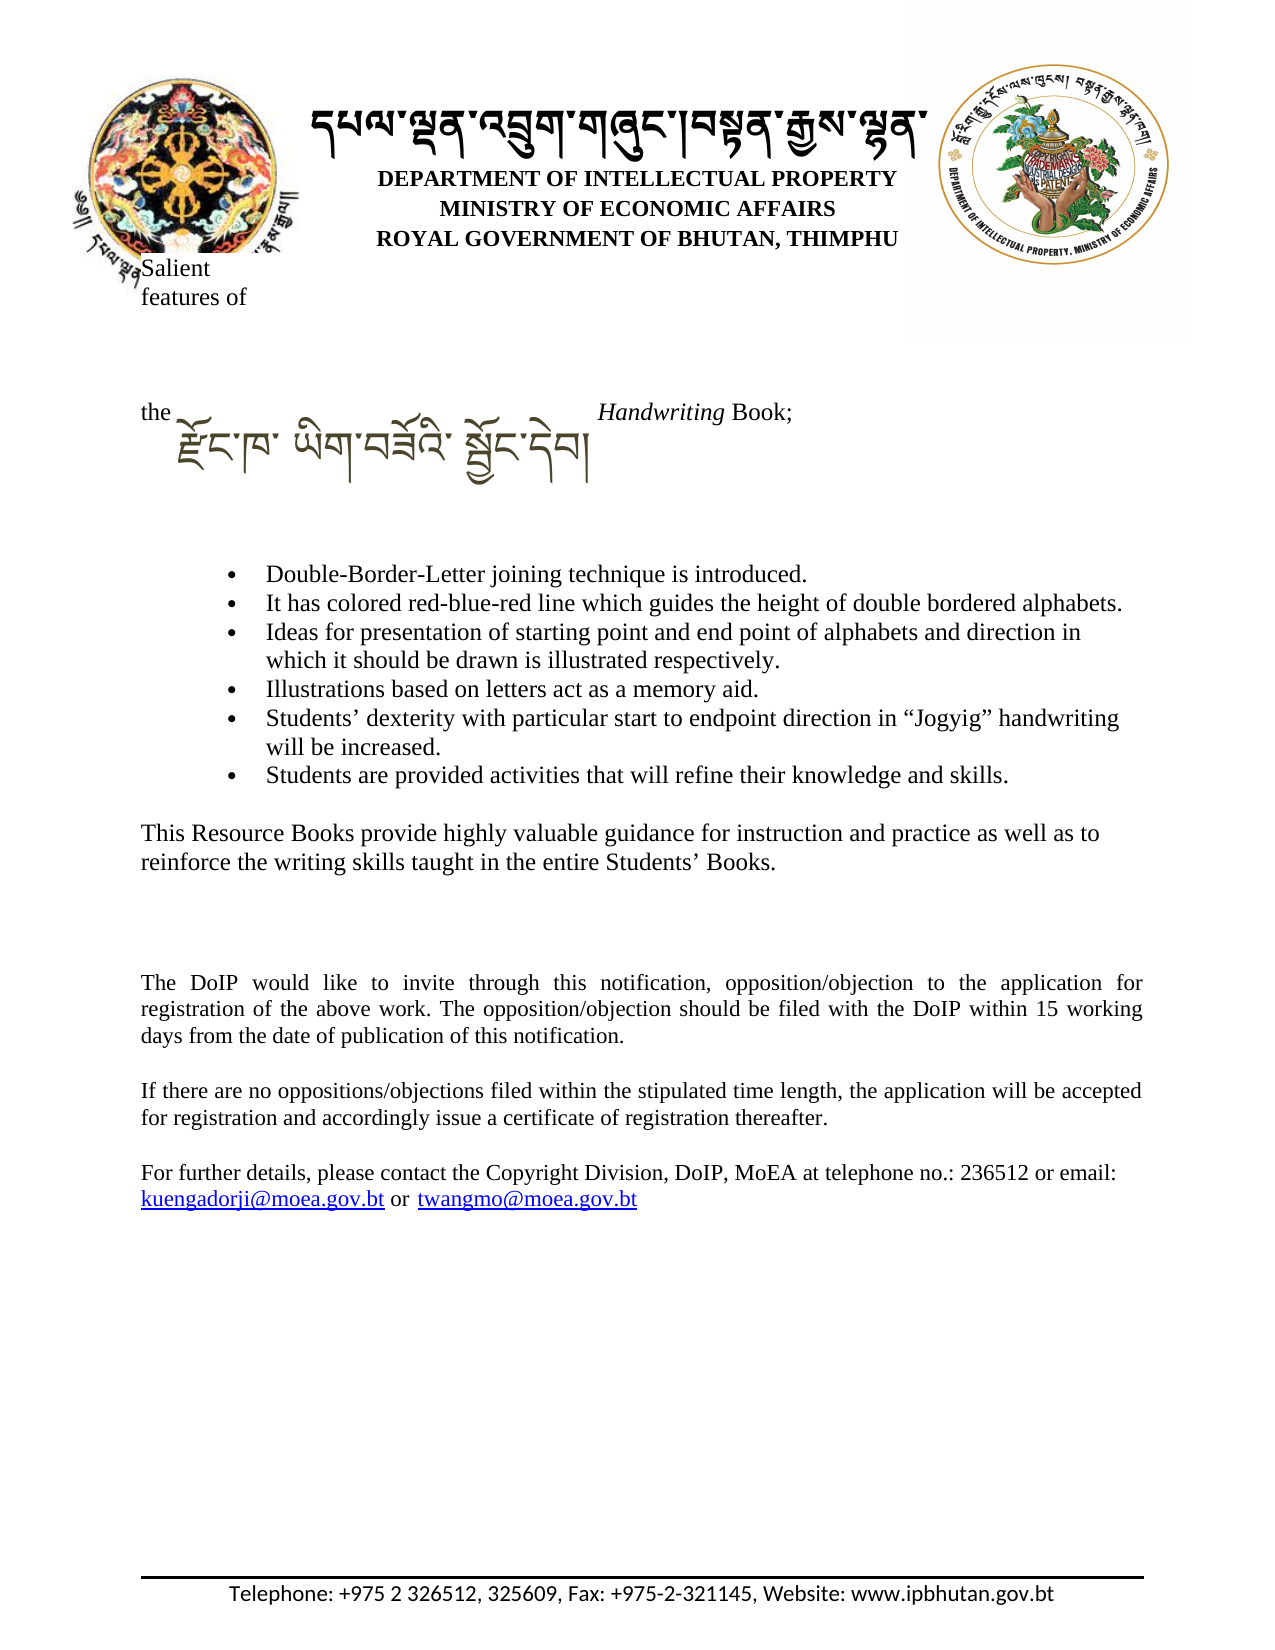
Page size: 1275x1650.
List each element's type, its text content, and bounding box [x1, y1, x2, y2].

list Students are provided activities that will refine their knowledge and skills. [228, 761, 1144, 789]
picture [71, 76, 300, 302]
list Double-Border-Letter joining technique is introduced. [228, 559, 1144, 588]
list Students’ dexterity with particular start to endpoint direction in “Jogyig” handwriting will be increased. [228, 703, 1144, 761]
text If there are no oppositions/objections filed within the stipulated time length, the application will be accepted for registration and accordingly issue a certificate of registration thereafter. [141, 1077, 1144, 1130]
text The DoIP would like to invite through this notification, opposition/objection to the application for registration of the above work. The opposition/objection should be filed with the DoIP within 15 working days from the date of publication of this notification. [141, 969, 1144, 1048]
picture [908, 0, 1192, 344]
text This Resource Books provide highly valuable guidance for instruction and practice as well as to reinforce the writing skills taught in the entire Students’ Books. [141, 818, 1144, 876]
text For further details, please contact the Copyright Division, DoIP, MoEA at telephone no.: 236512 or email: kuengadorji@moea.gov.bt or twangmo@moea.gov.bt [141, 1159, 1144, 1212]
list It has colored red-blue-red line which guides the height of double bordered alphabets. [228, 588, 1144, 617]
list Illustrations based on letters act as a memory aid. [228, 674, 1144, 703]
list Ideas for presentation of starting point and end point of alphabets and direction in which it should be drawn is illustrated respectively. [228, 617, 1144, 674]
subtitle Salient features of the རྫོང་ཁ་ ཡིག་བཟོའི་ སྦྱོང་དེབ། Handwriting Book; [141, 253, 1144, 522]
